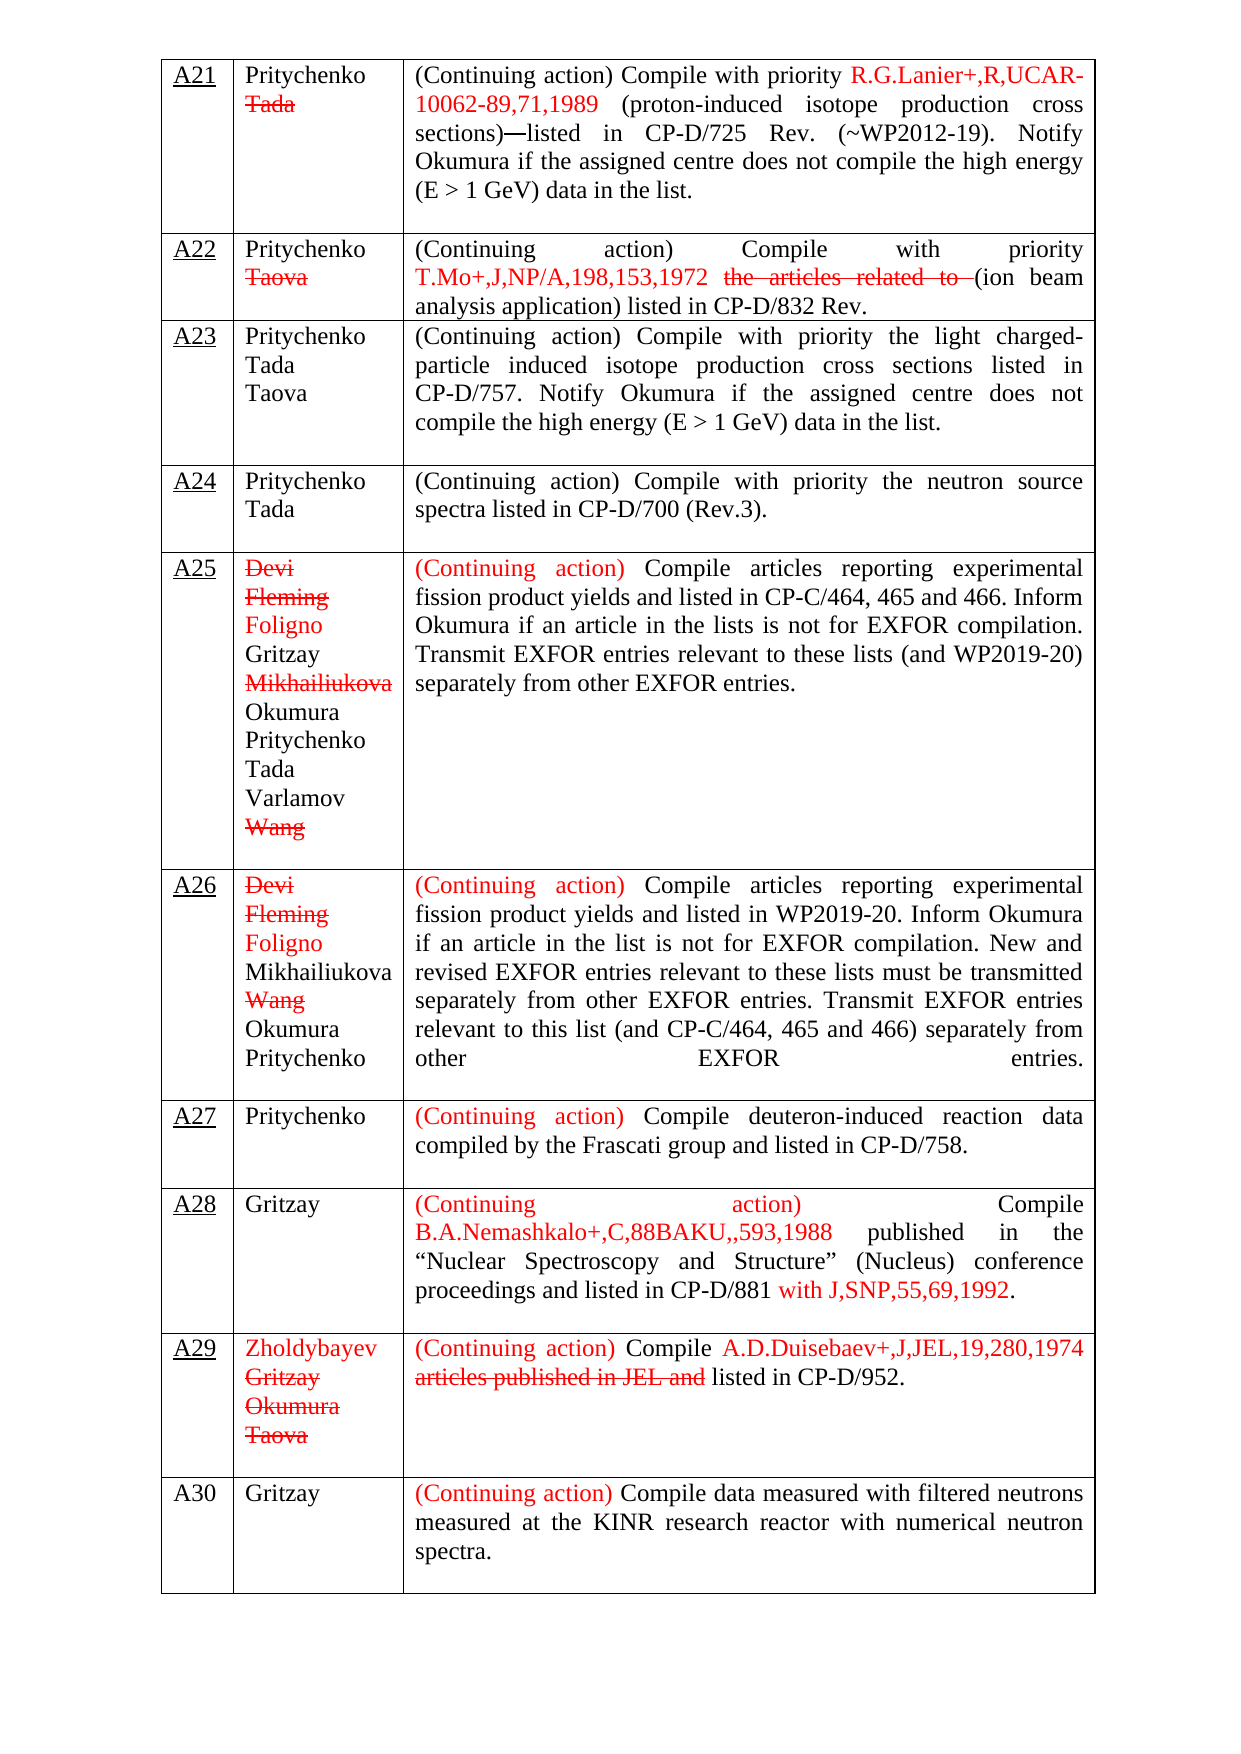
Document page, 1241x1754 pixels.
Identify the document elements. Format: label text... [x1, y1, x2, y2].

table_cell Pritychenko Taova [234, 234, 403, 320]
table_cell A23 [162, 321, 233, 465]
table_cell (Continuing action) Compile articles reporting experimental fission product yields and listed in CP-C/464, 465 and 466. Inform Okumura if an article in the lists is not for EXFOR compilation. Transmit EXFOR entries relevant to these lists (and WP2019-20) separately from other EXFOR entries. [404, 553, 1094, 869]
table_cell Pritychenko Tada Taova [234, 321, 403, 465]
table_cell Devi Fleming Foligno Gritzay Mikhailiukova Okumura Pritychenko Tada Varlamov Wang [234, 553, 403, 869]
table_cell (Continuing action) Compile with priority the neutron source spectra listed in CP-D/700 (Rev.3). [404, 466, 1094, 552]
table_cell A26 [162, 870, 233, 1100]
table_cell (Continuing action) Compile with priority the light charged-particle induced isotope production cross sections listed in CP-D/757. Notify Okumura if the assigned centre does not compile the high energy (E > 1 GeV) data in the list. [404, 321, 1094, 465]
table_cell A28 [162, 1189, 233, 1332]
table_cell (Continuing action) Compile B.A.Nemashkalo+,C,88BAKU,,593,1988 published in the “Nuclear Spectroscopy and Structure” (Nucleus) conference proceedings and listed in CP-D/881 with J,SNP,55,69,1992. [404, 1189, 1094, 1332]
table_cell Devi Fleming Foligno Mikhailiukova Wang Okumura Pritychenko [234, 870, 403, 1100]
table_cell A25 [162, 553, 233, 869]
table_cell (Continuing action) Compile A.D.Duisebaev+,J,JEL,19,280,1974 articles published in JEL and listed in CP-D/952. [404, 1334, 1094, 1477]
table_cell A27 [162, 1101, 233, 1188]
table_cell (Continuing action) Compile articles reporting experimental fission product yields and listed in WP2019-20. Inform Okumura if an article in the list is not for EXFOR compilation. New and revised EXFOR entries relevant to these lists must be transmitted separately from other EXFOR entries. Transmit EXFOR entries relevant to this list (and CP-C/464, 465 and 466) separately from other EXFOR entries. [404, 870, 1094, 1100]
table_cell (Continuing action) Compile deuteron-induced reaction data compiled by the Frascati group and listed in CP-D/758. [404, 1101, 1094, 1188]
table_cell A24 [162, 466, 233, 552]
table_cell Gritzay [234, 1478, 403, 1593]
table_cell A30 [162, 1478, 233, 1593]
table_cell (Continuing action) Compile with priority R.G.Lanier+,R,UCAR-10062-89,71,1989 (proton-induced isotope production cross sections) listed in CP-D/725 Rev. (~WP2012-19). Notify Okumura if the assigned centre does not compile the high energy (E > 1 GeV) data in the list. [404, 60, 1094, 233]
table_cell A29 [162, 1334, 233, 1477]
table_cell Pritychenko Tada [234, 466, 403, 552]
table_cell Pritychenko [234, 1101, 403, 1188]
table_cell Pritychenko Tada [234, 60, 403, 233]
table_cell Zholdybayev Gritzay Okumura Taova [234, 1334, 403, 1477]
table_cell (Continuing action) Compile data measured with filtered neutrons measured at the KINR research reactor with numerical neutron spectra. [404, 1478, 1094, 1593]
table_cell A21 [162, 60, 233, 233]
table_cell A22 [162, 234, 233, 320]
table_cell Gritzay [234, 1189, 403, 1332]
table_cell (Continuing action) Compile with priority T.Mo+,J,NP/A,198,153,1972 the articles related to (ion beam analysis application) listed in CP-D/832 Rev. [404, 234, 1094, 320]
